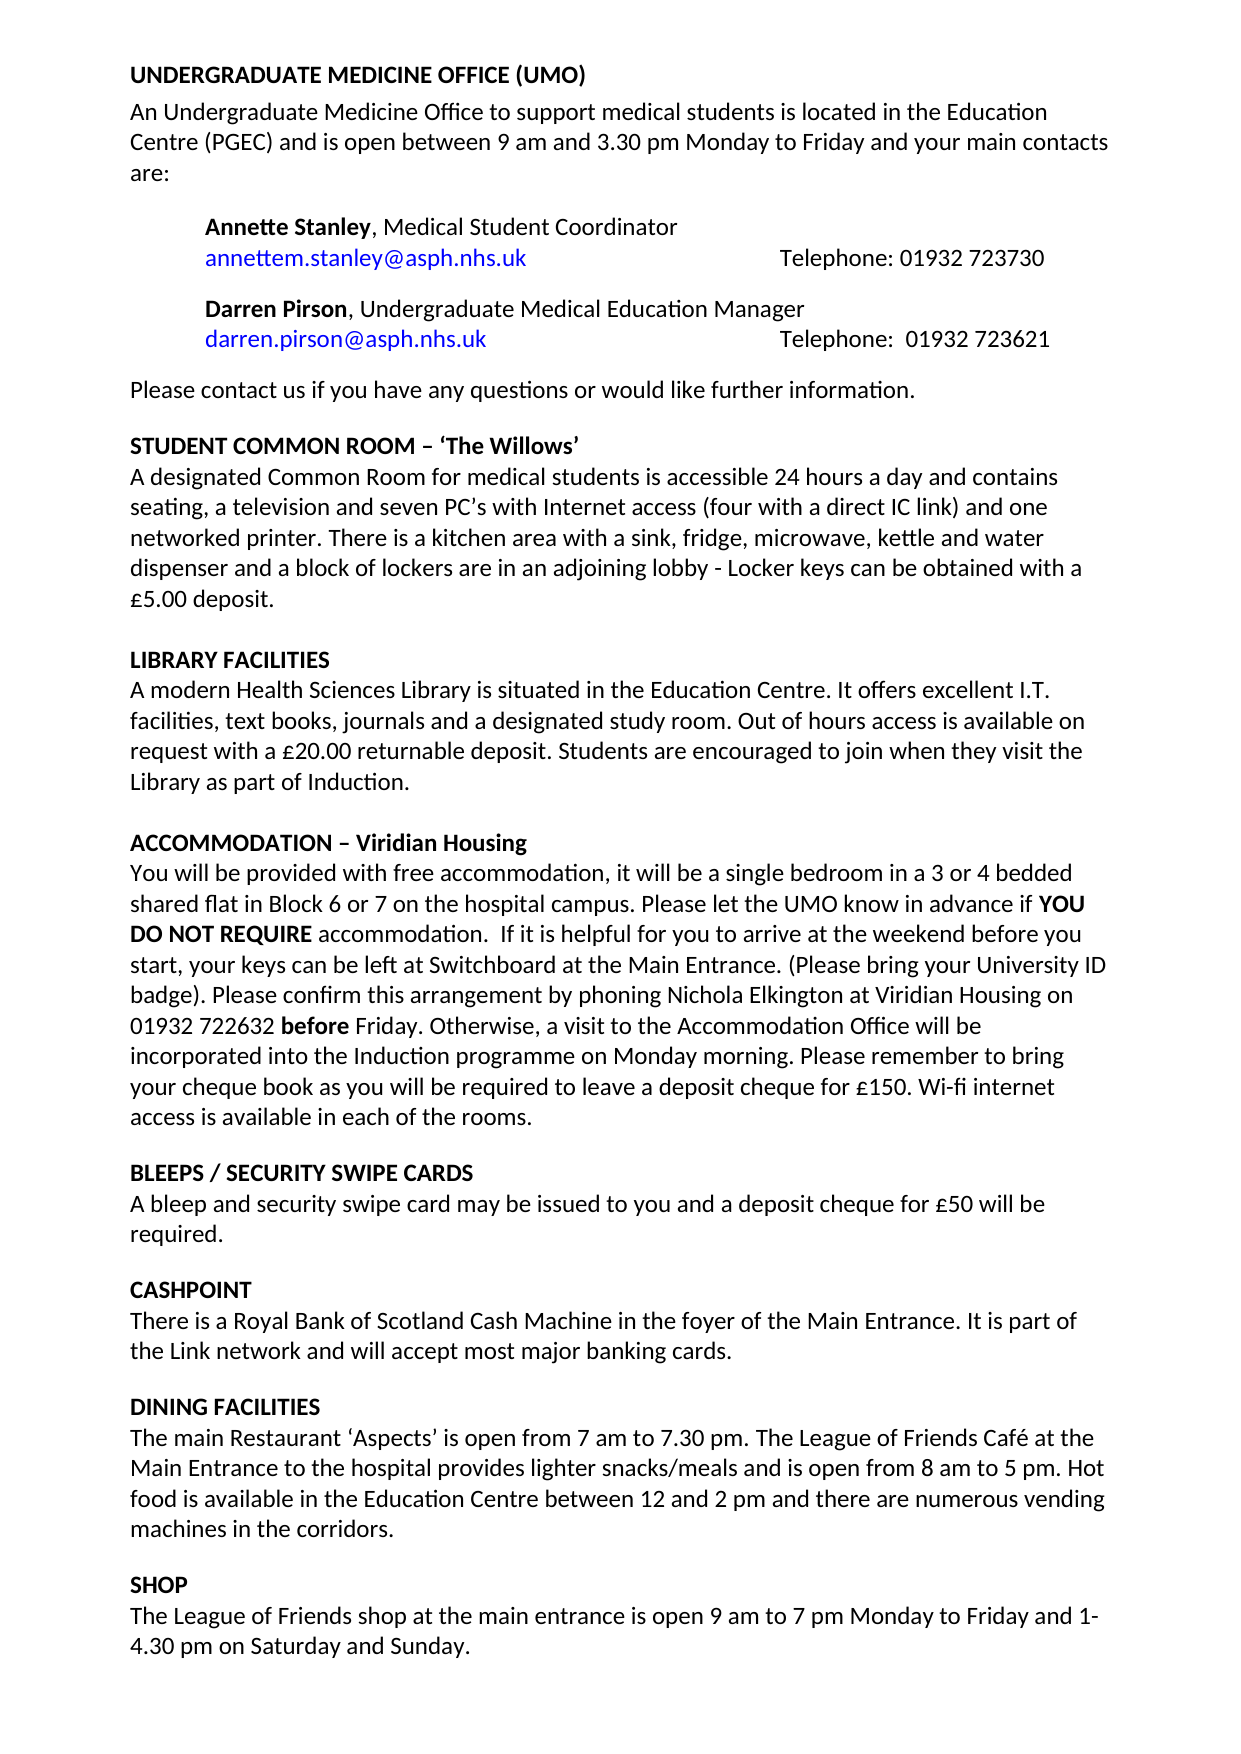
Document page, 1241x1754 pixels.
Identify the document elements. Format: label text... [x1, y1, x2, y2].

text darren.pirson@asph.nhs.uk Telephone: 01932 723621 [130, 323, 1110, 354]
text A modern Health Sciences Library is situated in the Education Centre. It offers excellent I.T. facilities, text books, journals and a designated study room. Out of hours access is available on request with a £20.00 returnable deposit. Students are encouraged to join when they visit the Library as part of Induction. [130, 674, 1110, 796]
text SHOP [130, 1569, 1110, 1600]
text CASHPOINT [130, 1274, 1110, 1305]
text The League of Friends shop at the main entrance is open 9 am to 7 pm Monday to Friday and 1- 4.30 pm on Saturday and Sunday. [130, 1600, 1110, 1661]
text Darren Pirson, Undergraduate Medical Education Manager [130, 293, 1110, 323]
text Please contact us if you have any questions or would like further information. [130, 374, 1110, 405]
text annettem.stanley@asph.nhs.uk Telephone: 01932 723730 [130, 242, 1110, 272]
text UNDERGRADUATE MEDICINE OFFICE (UMO) [130, 59, 1110, 89]
text A bleep and security swipe card may be issued to you and a deposit cheque for £50 will be required. [130, 1188, 1110, 1249]
text There is a Royal Bank of Scotland Cash Machine in the foyer of the Main Entrance. It is part of the Link network and will accept most major banking cards. [130, 1305, 1110, 1366]
text ACCOMMODATION – Viridian Housing [130, 827, 1110, 857]
text Annette Stanley, Medical Student Coordinator [130, 211, 1110, 242]
text The main Restaurant ‘Aspects’ is open from 7 am to 7.30 pm. The League of Friends Café at the Main Entrance to the hospital provides lighter snacks/meals and is open from 8 am to 5 pm. Hot food is available in the Education Centre between 12 and 2 pm and there are numerous vending machines in the corridors. [130, 1422, 1110, 1544]
text LIBRARY FACILITIES [130, 644, 1110, 674]
text STUDENT COMMON ROOM – ‘The Willows’ [130, 430, 1110, 461]
text A designated Common Room for medical students is accessible 24 hours a day and contains seating, a television and seven PC’s with Internet access (four with a direct IC link) and one networked printer. There is a kitchen area with a sink, fridge, microwave, kettle and water dispenser and a block of lockers are in an adjoining lobby - Locker keys can be obtained with a £5.00 deposit. [130, 461, 1110, 613]
text You will be provided with free accommodation, it will be a single bedroom in a 3 or 4 bedded shared flat in Block 6 or 7 on the hospital campus. Please let the UMO know in advance if YOU DO NOT REQUIRE accommodation. If it is helpful for you to arrive at the weekend before you start, your keys can be left at Switchboard at the Main Entrance. (Please bring your University ID badge). Please confirm this arrangement by phoning Nichola Elkington at Viridian Housing on 01932 722632 before Friday. Otherwise, a visit to the Accommodation Office will be incorporated into the Induction programme on Monday morning. Please remember to bring your cheque book as you will be required to leave a deposit cheque for £150. Wi-fi internet access is available in each of the rooms. [130, 857, 1110, 1132]
text An Undergraduate Medicine Office to support medical students is located in the Education Centre (PGEC) and is open between 9 am and 3.30 pm Monday to Friday and your main contacts are: [130, 96, 1110, 187]
text BLEEPS / SECURITY SWIPE CARDS [130, 1157, 1110, 1188]
text DINING FACILITIES [130, 1391, 1110, 1422]
